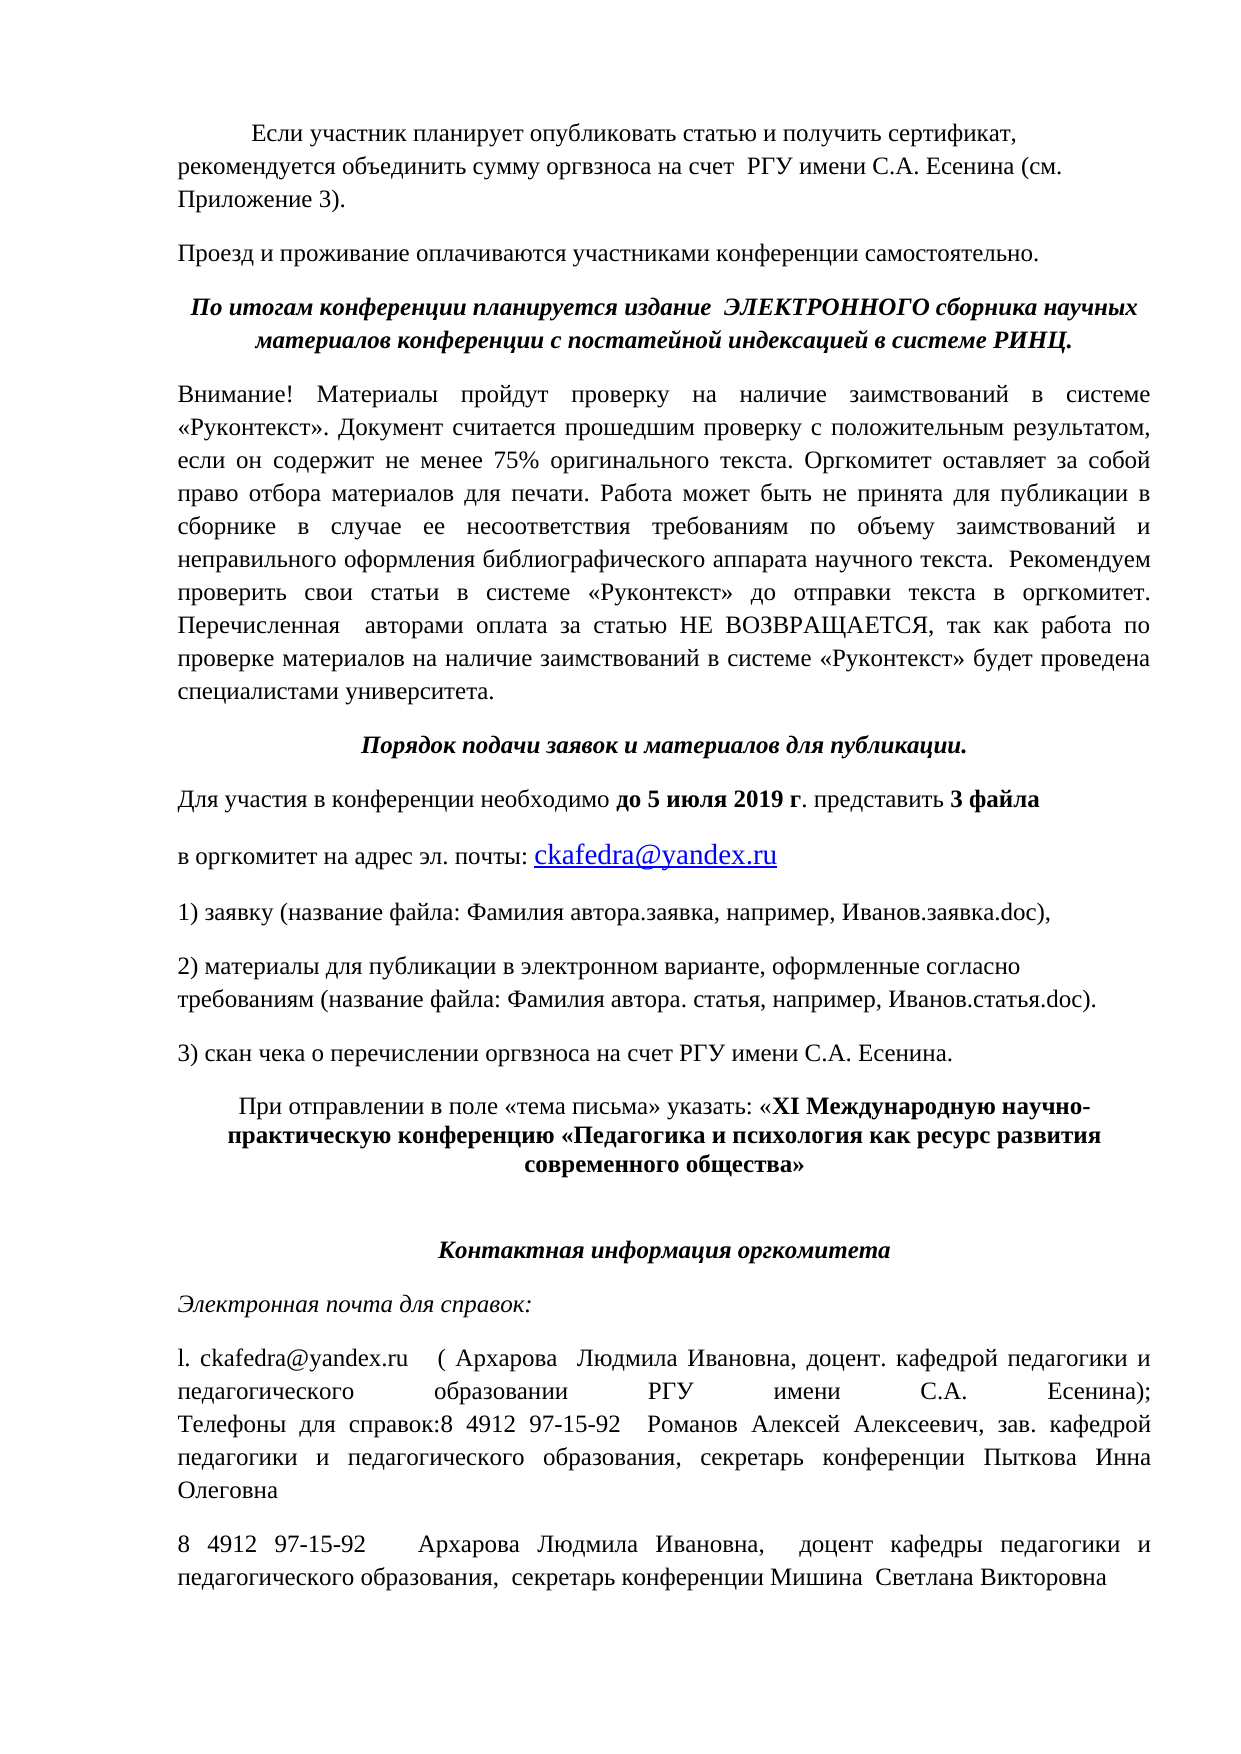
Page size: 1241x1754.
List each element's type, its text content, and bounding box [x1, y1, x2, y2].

text l. ckafedra@yandex.ru ( Архарова Людмила Ивановна, доцент. кафедрой педагогики и педагогического образовании РГУ имени С.А. Есенина); Телефоны для справок:8 4912 97-15-92 Романов Алексей Алексеевич, зав. кафедрой педагогики и педагогического образования, секретарь конференции Пыткова Инна Олеговна [177, 1343, 1152, 1504]
text в оргкомитет на адрес эл. почты: ckafedra@yandex.ru [177, 837, 1152, 871]
text Порядок подачи заявок и материалов для публикации. [177, 730, 1152, 758]
text Электронная почта для справок: [177, 1289, 1152, 1318]
text 1) заявку (название файла: Фамилия автора.заявка, например, Иванов.заявка.doc), [177, 897, 1152, 926]
text Если участник планирует опубликовать статью и получить сертификат, рекомендуется объединить сумму оргвзноса на счет РГУ имени С.А. Есенина (см. Приложение 3). [177, 118, 1152, 213]
text 2) материалы для публикации в электронном варианте, оформленные согласно требованиям (название файла: Фамилия автора. статья, например, Иванов.статья.doc). [177, 951, 1152, 1012]
text Для участия в конференции необходимо до 5 июля . представить 3 файла [177, 784, 1152, 812]
text 8 4912 97-15-92 Архарова Людмила Ивановна, доцент кафедры педагогики и педагогического образования, секретарь конференции Мишина Светлана Викторовна [177, 1529, 1152, 1591]
text Контактная информация оргкомитета [177, 1235, 1152, 1264]
text Внимание! Материалы пройдут проверку на наличие заимствований в системе «Руконтекст». Документ считается прошедшим проверку с положительным результатом, если он содержит не менее 75% оригинального текста. Оргкомитет оставляет за собой право отбора материалов для печати. Работа может быть не принята для публикации в сборнике в случае ее несоответствия требованиям по объему заимствований и неправильного оформления библиографического аппарата научного текста. Рекомендуем проверить свои статьи в системе «Руконтекст» до отправки текста в оргкомитет. Перечисленная авторами оплата за статью НЕ ВОЗВРАЩАЕТСЯ, так как работа по проверке материалов на наличие заимствований в системе «Руконтекст» будет проведена специалистами университета. [177, 379, 1152, 705]
text Проезд и проживание оплачиваются участниками конференции самостоятельно. [177, 238, 1152, 267]
text 3) скан чека о перечислении оргвзноса на счет РГУ имени С.А. Есенина. [177, 1038, 1152, 1066]
text При отправлении в поле «тема письма» указать: «XI Международную научно-практическую конференцию «Педагогика и психология как ресурс развития современного общества» [177, 1091, 1152, 1178]
text По итогам конференции планируется издание ЭЛЕКТРОННОГО сборника научных материалов конференции с постатейной индексацией в системе РИНЦ. [177, 292, 1152, 354]
